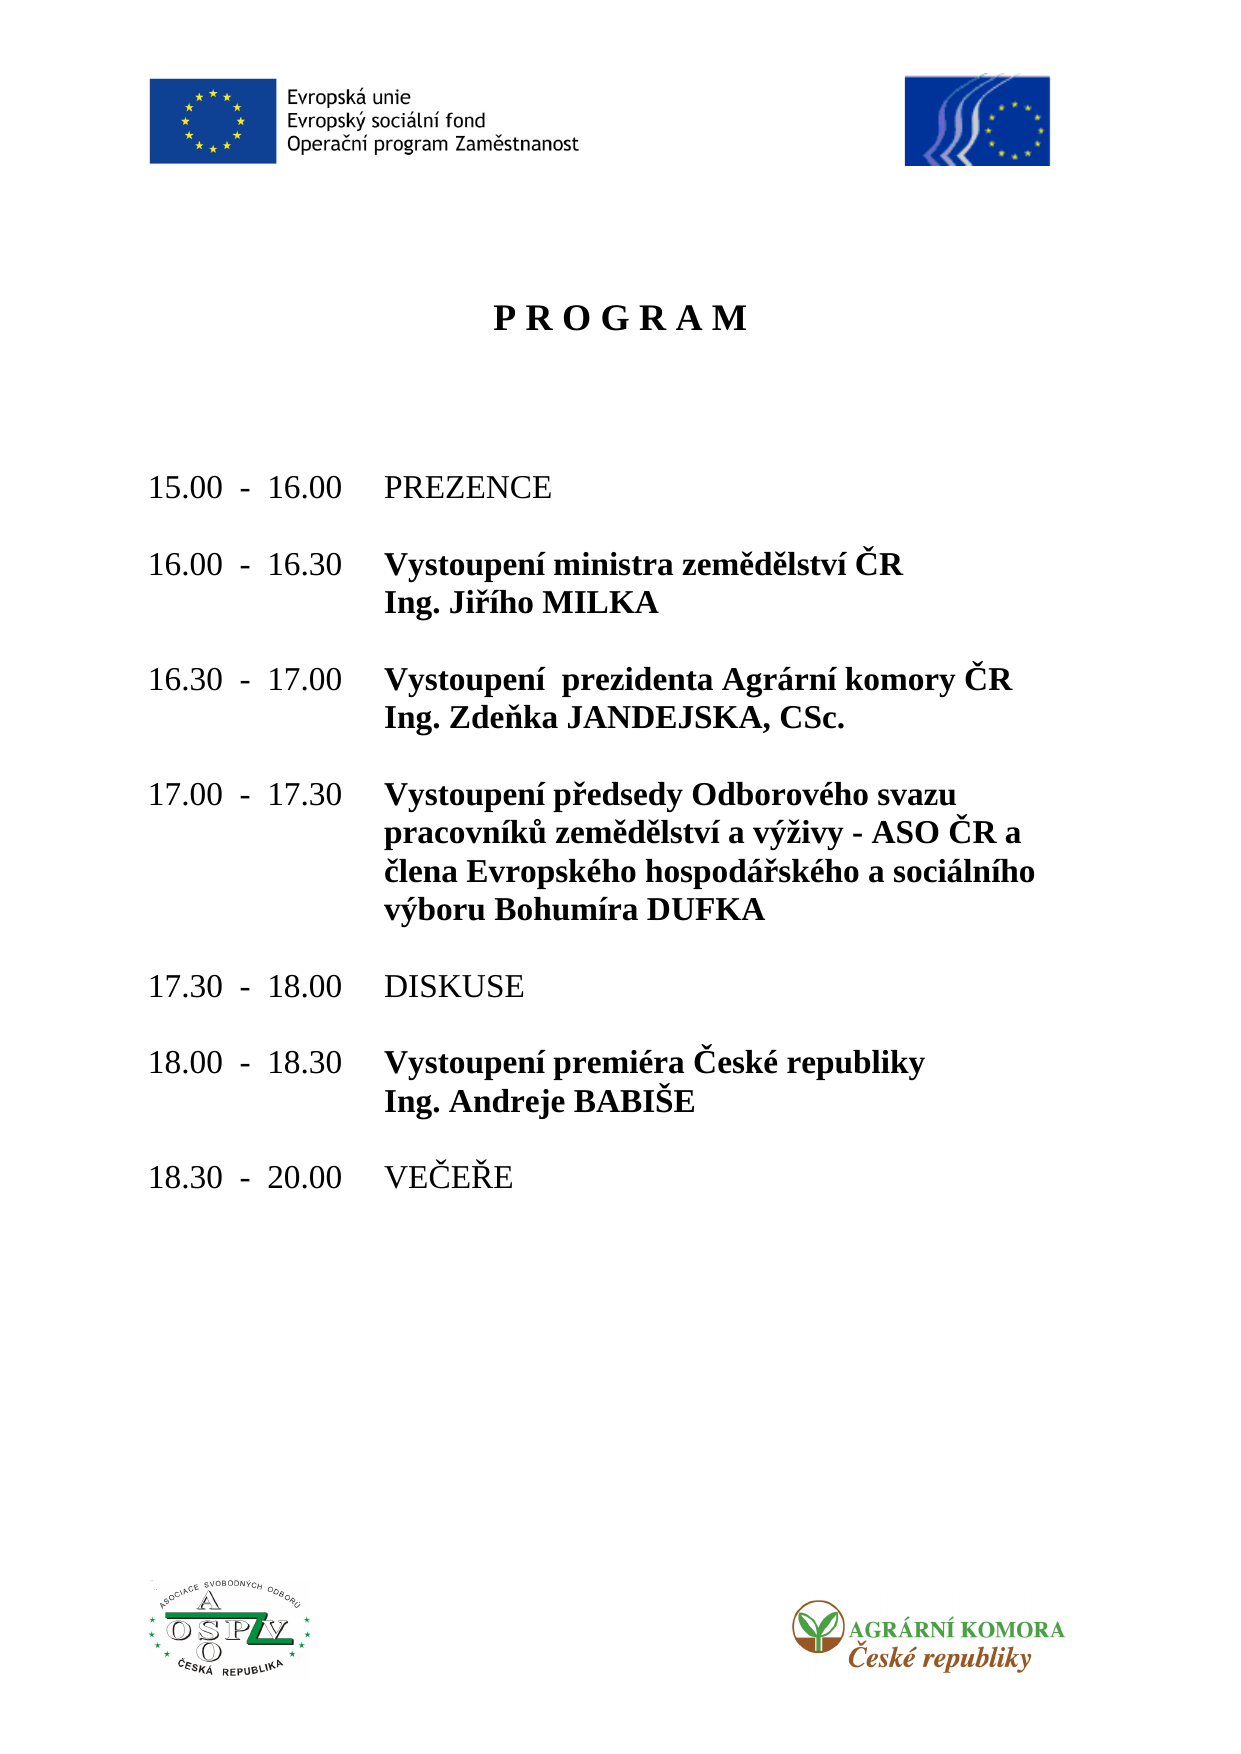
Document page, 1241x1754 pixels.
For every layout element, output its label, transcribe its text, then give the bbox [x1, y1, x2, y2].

text Ing. Zdeňka JANDEJSKA, CSc. [148, 698, 1093, 736]
text 18.00 - 18.30 Vystoupení premiéra České republiky [148, 1043, 1093, 1081]
text člena Evropského hospodářského a sociálního [148, 851, 1093, 889]
text 18.30 - 20.00 VEČEŘE [148, 1158, 1093, 1196]
text výboru Bohumíra DUFKA [148, 889, 1093, 928]
text pracovníků zemědělství a výživy - ASO ČR a [148, 813, 1093, 851]
text 15.00 - 16.00 PREZENCE [148, 468, 1093, 506]
text 16.30 - 17.00 Vystoupení prezidenta Agrární komory ČR [148, 659, 1093, 698]
text Ing. Jiřího MILKA [148, 583, 1093, 621]
text 17.30 - 18.00 DISKUSE [148, 966, 1093, 1004]
text 16.00 - 16.30 Vystoupení ministra zemědělství ČR [148, 544, 1093, 583]
text P R O G R A M [148, 295, 1093, 338]
picture [780, 1592, 1075, 1681]
picture [147, 1580, 311, 1681]
picture [904, 73, 1050, 166]
text Ing. Andreje BABIŠE [148, 1081, 1093, 1119]
picture [147, 76, 579, 166]
text 17.00 - 17.30 Vystoupení předsedy Odborového svazu [148, 774, 1093, 813]
